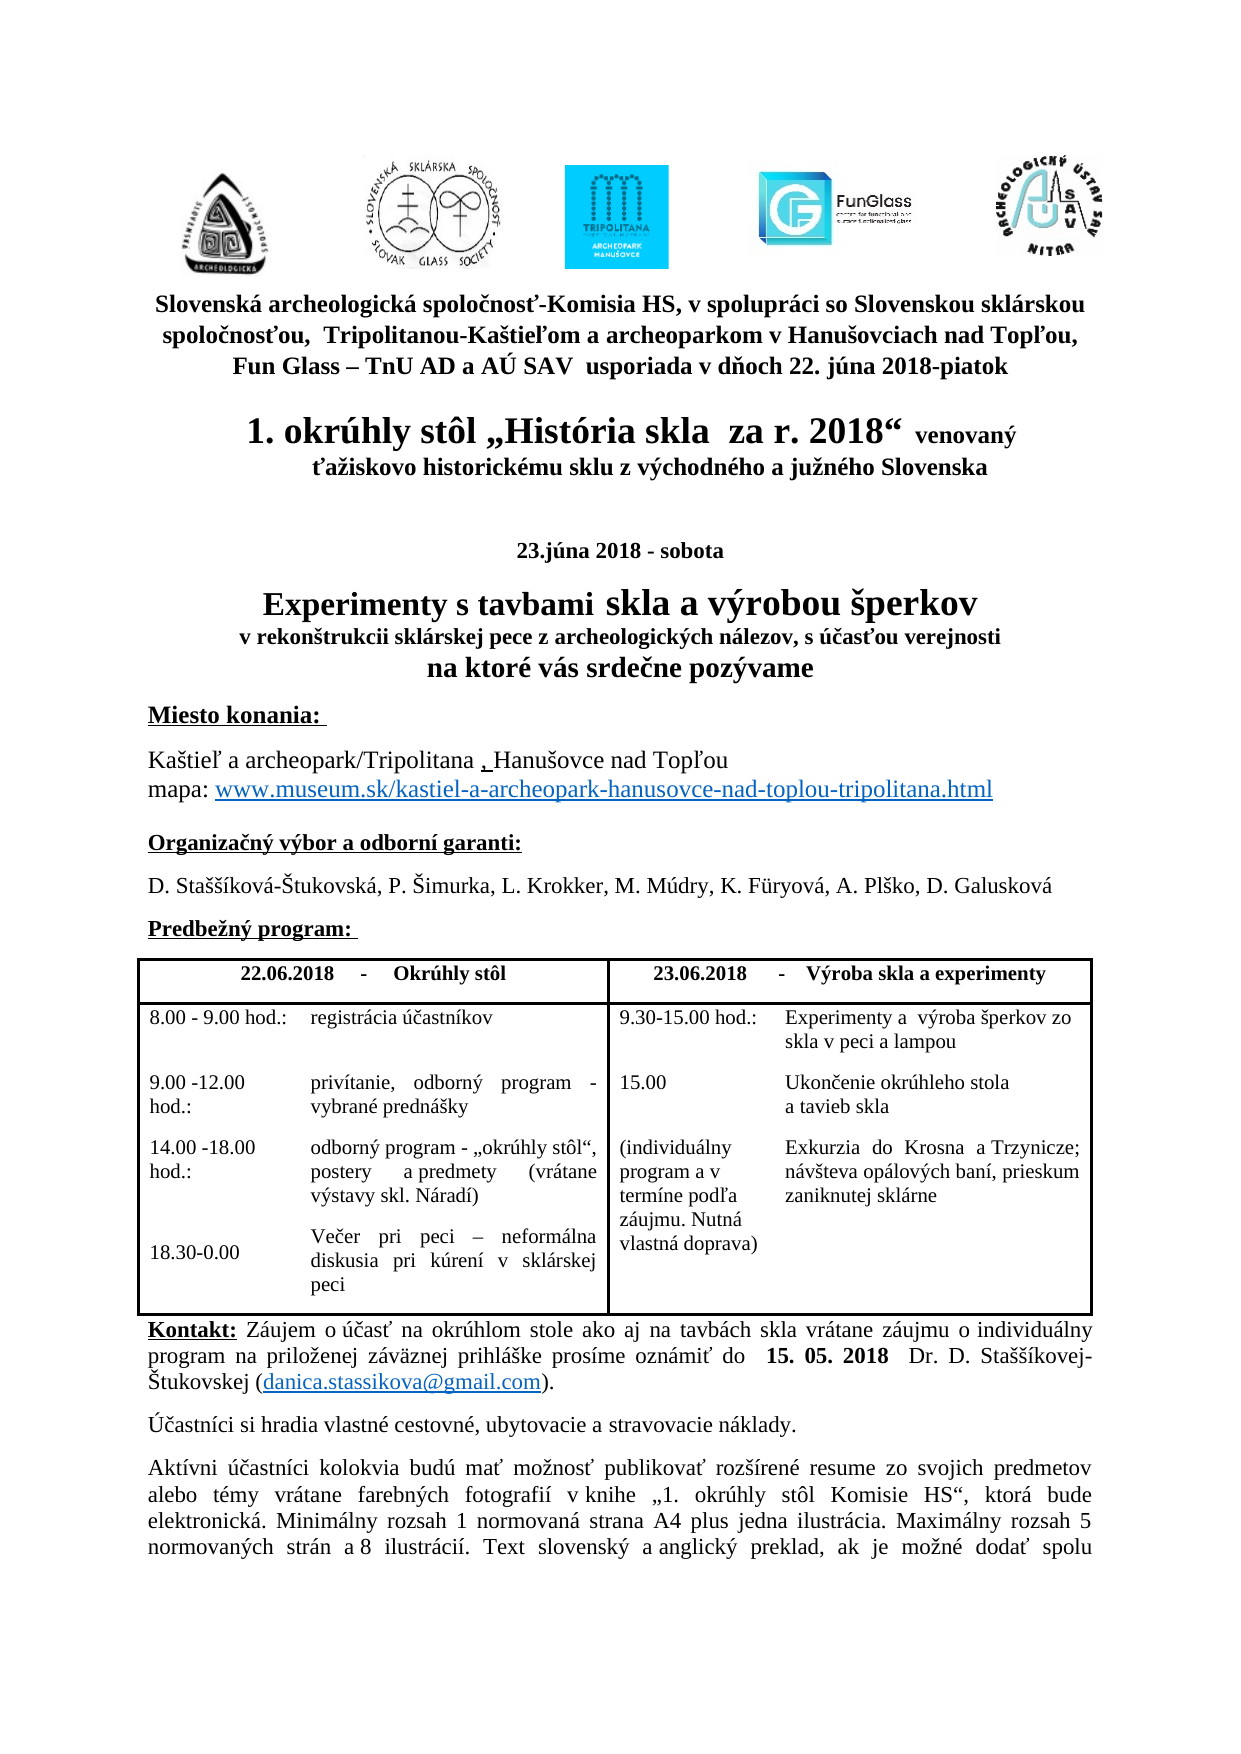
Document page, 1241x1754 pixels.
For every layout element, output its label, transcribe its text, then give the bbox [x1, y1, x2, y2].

table_cell registrácia účastníkov [299, 1005, 607, 1070]
text na ktoré vás srdečne pozývame [148, 650, 1093, 683]
picture [180, 171, 272, 278]
text Miesto konania: [148, 700, 1093, 729]
table_cell Ukončenie okrúhleho stola a tavieb skla [774, 1070, 1090, 1135]
picture [747, 160, 922, 256]
table_header 23.06.2018 - Výroba skla a experimenty [610, 961, 1090, 1002]
text Slovenská archeologická spoločnosť-Komisia HS, v spolupráci so Slovenskou sklárskou spoločnosťou, Tripolitanou-Kaštieľom a archeoparkom v Hanušovciach nad Topľou, Fun Glass – TnU AD a AÚ SAV usporiada v dňoch 22. júna 2018-piatok [148, 289, 1093, 380]
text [148, 1454, 1093, 1560]
table_cell Experimenty a výroba šperkov zo skla v peci a lampou [774, 1005, 1090, 1070]
table_cell 9.30-15.00 hod.: [610, 1005, 774, 1070]
text mapa: www.museum.sk/kastiel-a-archeopark-hanusovce-nad-toplou-tripolitana.html [148, 774, 1093, 803]
table_cell 8.00 - 9.00 hod.: [140, 1005, 299, 1070]
table_cell 15.00 [610, 1070, 774, 1135]
text Organizačný výbor a odborní garanti: [148, 829, 1093, 856]
picture [359, 155, 503, 269]
table_header 22.06.2018 - Okrúhly stôl [140, 961, 607, 1002]
text Účastníci si hradia vlastné cestovné, ubytovacie a stravovacie náklady. [148, 1411, 1093, 1438]
table_cell (individuálny program a v termíne podľa záujmu. Nutná vlastná doprava) [610, 1135, 774, 1312]
text Kontakt: Záujem o účasť na okrúhlom stole ako aj na tavbách skla vrátane záujmu o individuálny program na priloženej záväznej prihláške prosíme oznámiť do 15. 05. 2018 Dr. D. Staššíkovej-Štukovskej (danica.stassikova@gmail.com). [148, 1316, 1093, 1395]
text Predbežný program: [148, 915, 1093, 942]
table_cell Exkurzia do Krosna a Trzynicze; návšteva opálových baní, prieskum zaniknutej sklárne [774, 1135, 1090, 1312]
text D. Staššíková-Štukovská, P. Šimurka, L. Krokker, M. Múdry, K. Füryová, A. Plško, D. Galusková [148, 872, 1093, 898]
text Experimenty s tavbami skla a výrobou šperkov [148, 580, 1093, 623]
table_cell privítanie, odborný program - vybrané prednášky [299, 1070, 607, 1135]
text 23.júna 2018 - sobota [148, 466, 1093, 563]
text v rekonštrukcii sklárskej pece z archeologických nálezov, s účasťou verejnosti [148, 623, 1093, 650]
table_cell 14.00 -18.00 hod.: 18.30-0.00 [140, 1135, 299, 1312]
table_cell odborný program - „okrúhly stôl“, postery a predmety (vrátane výstavy skl. Náradí) Večer pri peci – neformálna diskusia pri kúrení v sklárskej peci [299, 1135, 607, 1312]
table_cell 9.00 -12.00 hod.: [140, 1070, 299, 1135]
text Kaštieľ a archeopark/Tripolitana , Hanušovce nad Topľou [148, 745, 1093, 774]
picture [996, 155, 1103, 256]
